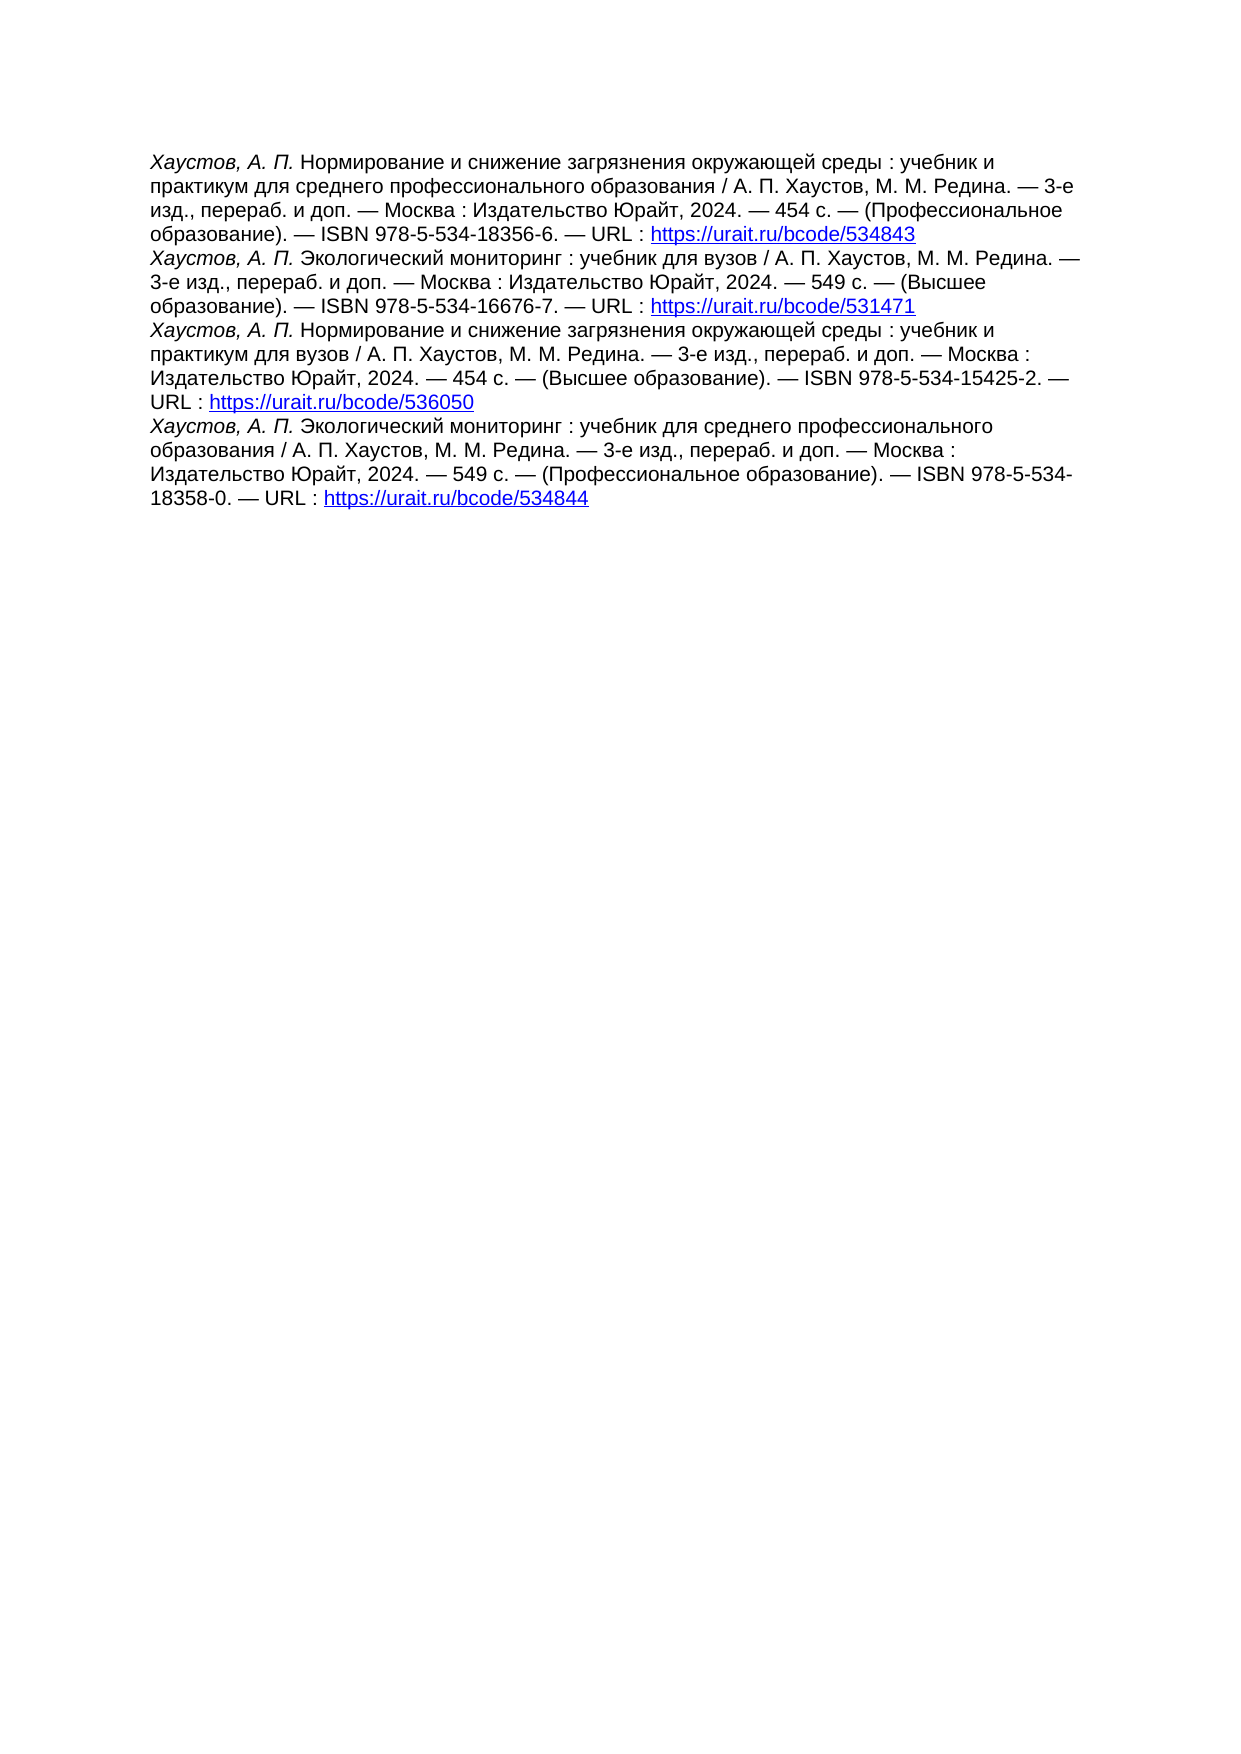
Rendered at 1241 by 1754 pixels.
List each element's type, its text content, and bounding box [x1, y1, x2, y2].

text Хаустов, А. П. Нормирование и снижение загрязнения окружающей среды : учебник и практикум для среднего профессионального образования / А. П. Хаустов, М. М. Редина. — 3-е изд., перераб. и доп. — Москва : Издательство Юрайт, 2024. — 454 с. — (Профессиональное образование). — ISBN 978-5-534-18356-6. — URL : https://urait.ru/bcode/534843 [150, 150, 1090, 246]
text Хаустов, А. П. Нормирование и снижение загрязнения окружающей среды : учебник и практикум для вузов / А. П. Хаустов, М. М. Редина. — 3-е изд., перераб. и доп. — Москва : Издательство Юрайт, 2024. — 454 с. — (Высшее образование). — ISBN 978-5-534-15425-2. — URL : https://urait.ru/bcode/536050 [150, 318, 1090, 413]
text Хаустов, А. П. Экологический мониторинг : учебник для среднего профессионального образования / А. П. Хаустов, М. М. Редина. — 3-е изд., перераб. и доп. — Москва : Издательство Юрайт, 2024. — 549 с. — (Профессиональное образование). — ISBN 978-5-534-18358-0. — URL : https://urait.ru/bcode/534844 [150, 413, 1090, 509]
text Хаустов, А. П. Экологический мониторинг : учебник для вузов / А. П. Хаустов, М. М. Редина. — 3-е изд., перераб. и доп. — Москва : Издательство Юрайт, 2024. — 549 с. — (Высшее образование). — ISBN 978-5-534-16676-7. — URL : https://urait.ru/bcode/531471 [150, 246, 1090, 318]
